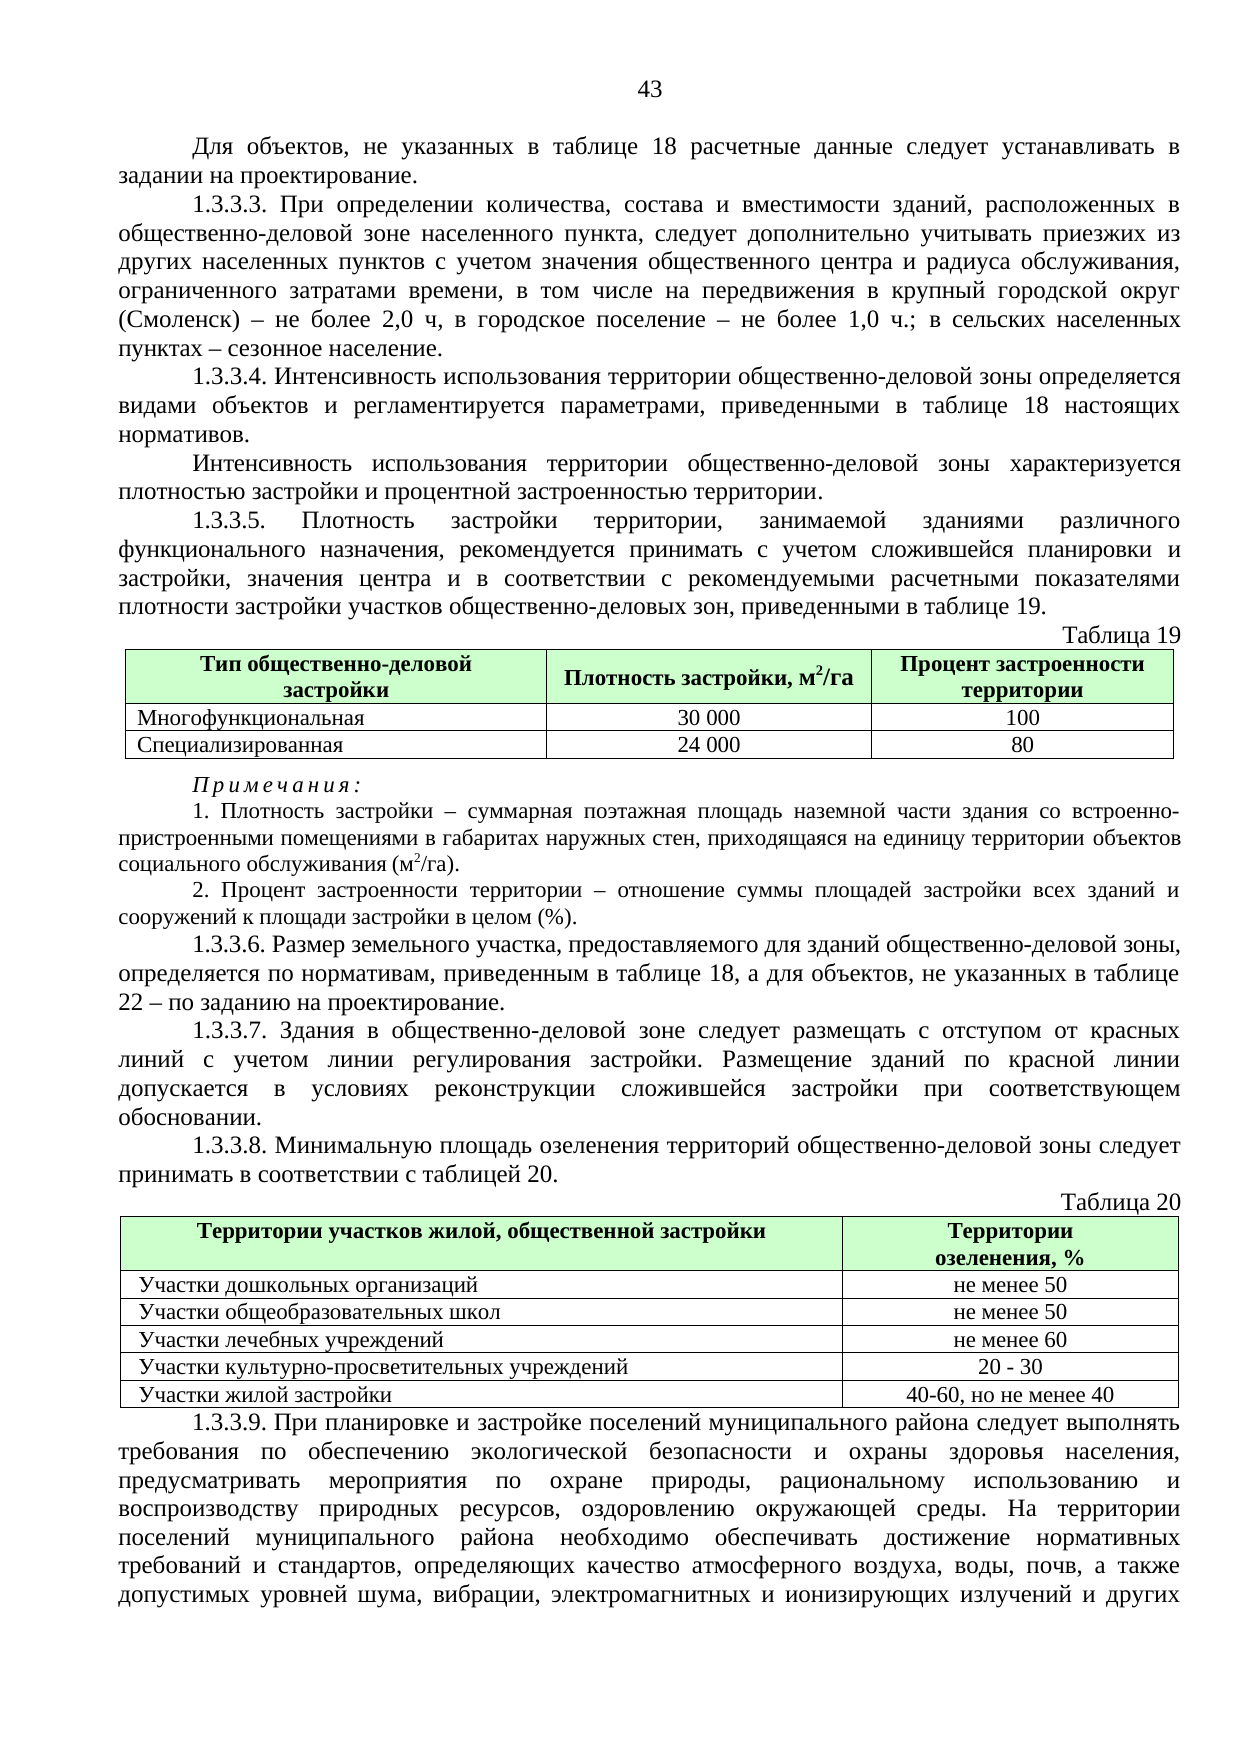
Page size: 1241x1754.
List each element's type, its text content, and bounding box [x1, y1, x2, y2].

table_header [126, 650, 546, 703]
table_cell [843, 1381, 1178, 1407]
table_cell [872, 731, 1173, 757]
text 1. Плотность застройки – суммарная поэтажная площадь наземной части здания со встроенно-пристроенными помещениями в габаритах наружных стен, приходящаяся на единицу территории объектов социального обслуживания (м2/га). [118, 797, 1181, 876]
text 2. Процент застроенности территории – отношение суммы площадей застройки всех зданий и сооружений к площади застройки в целом (%). [118, 876, 1181, 929]
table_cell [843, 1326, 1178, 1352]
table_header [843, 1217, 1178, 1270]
text 1.3.3.4. Интенсивность использования территории общественно-деловой зоны определяется видами объектов и регламентируется параметрами, приведенными в таблице 18 настоящих нормативов. [118, 361, 1181, 448]
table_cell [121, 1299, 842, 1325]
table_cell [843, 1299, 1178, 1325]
text Таблица 20 [118, 1188, 1181, 1216]
text 1.3.3.5. Плотность застройки территории, занимаемой зданиями различного функционального назначения, рекомендуется принимать с учетом сложившейся планировки и застройки, значения центра и в соответствии с рекомендуемыми расчетными показателями плотности застройки участков общественно-деловых зон, приведенными в таблице 19. [118, 505, 1181, 620]
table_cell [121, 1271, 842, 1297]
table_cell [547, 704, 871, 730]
text Примечания: [118, 771, 1181, 797]
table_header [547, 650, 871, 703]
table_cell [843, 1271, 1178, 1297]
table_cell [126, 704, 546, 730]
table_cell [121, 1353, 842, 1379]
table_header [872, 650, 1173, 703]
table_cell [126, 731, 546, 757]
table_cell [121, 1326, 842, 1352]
text 1.3.3.6. Размер земельного участка, предоставляемого для зданий общественно-деловой зоны, определяется по нормативам, приведенным в таблице 18, а для объектов, не указанных в таблице 22 – по заданию на проектирование. [118, 929, 1181, 1015]
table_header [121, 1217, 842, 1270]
text Для объектов, не указанных в таблице 18 расчетные данные следует устанавливать в задании на проектирование. [118, 131, 1181, 189]
text 1.3.3.8. Минимальную площадь озеленения территорий общественно-деловой зоны следует принимать в соответствии с таблицей 20. [118, 1130, 1181, 1188]
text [118, 1408, 1181, 1608]
text 1.3.3.3. При определении количества, состава и вместимости зданий, расположенных в общественно-деловой зоне населенного пункта, следует дополнительно учитывать приезжих из других населенных пунктов с учетом значения общественного центра и радиуса обслуживания, ограниченного затратами времени, в том числе на передвижения в крупный городской округ (Смоленск) – не более 2,0 ч, в городское поселение – не более 1,0 ч.; в сельских населенных пунктах – сезонное население. [118, 189, 1181, 361]
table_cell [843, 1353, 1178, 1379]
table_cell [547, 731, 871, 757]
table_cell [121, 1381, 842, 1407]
text 1.3.3.7. Здания в общественно-деловой зоне следует размещать с отступом от красных линий с учетом линии регулирования застройки. Размещение зданий по красной линии допускается в условиях реконструкции сложившейся застройки при соответствующем обосновании. [118, 1015, 1181, 1130]
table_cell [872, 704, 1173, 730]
text Таблица 19 [118, 620, 1181, 649]
text Интенсивность использования территории общественно-деловой зоны характеризуется плотностью застройки и процентной застроенностью территории. [118, 448, 1181, 505]
